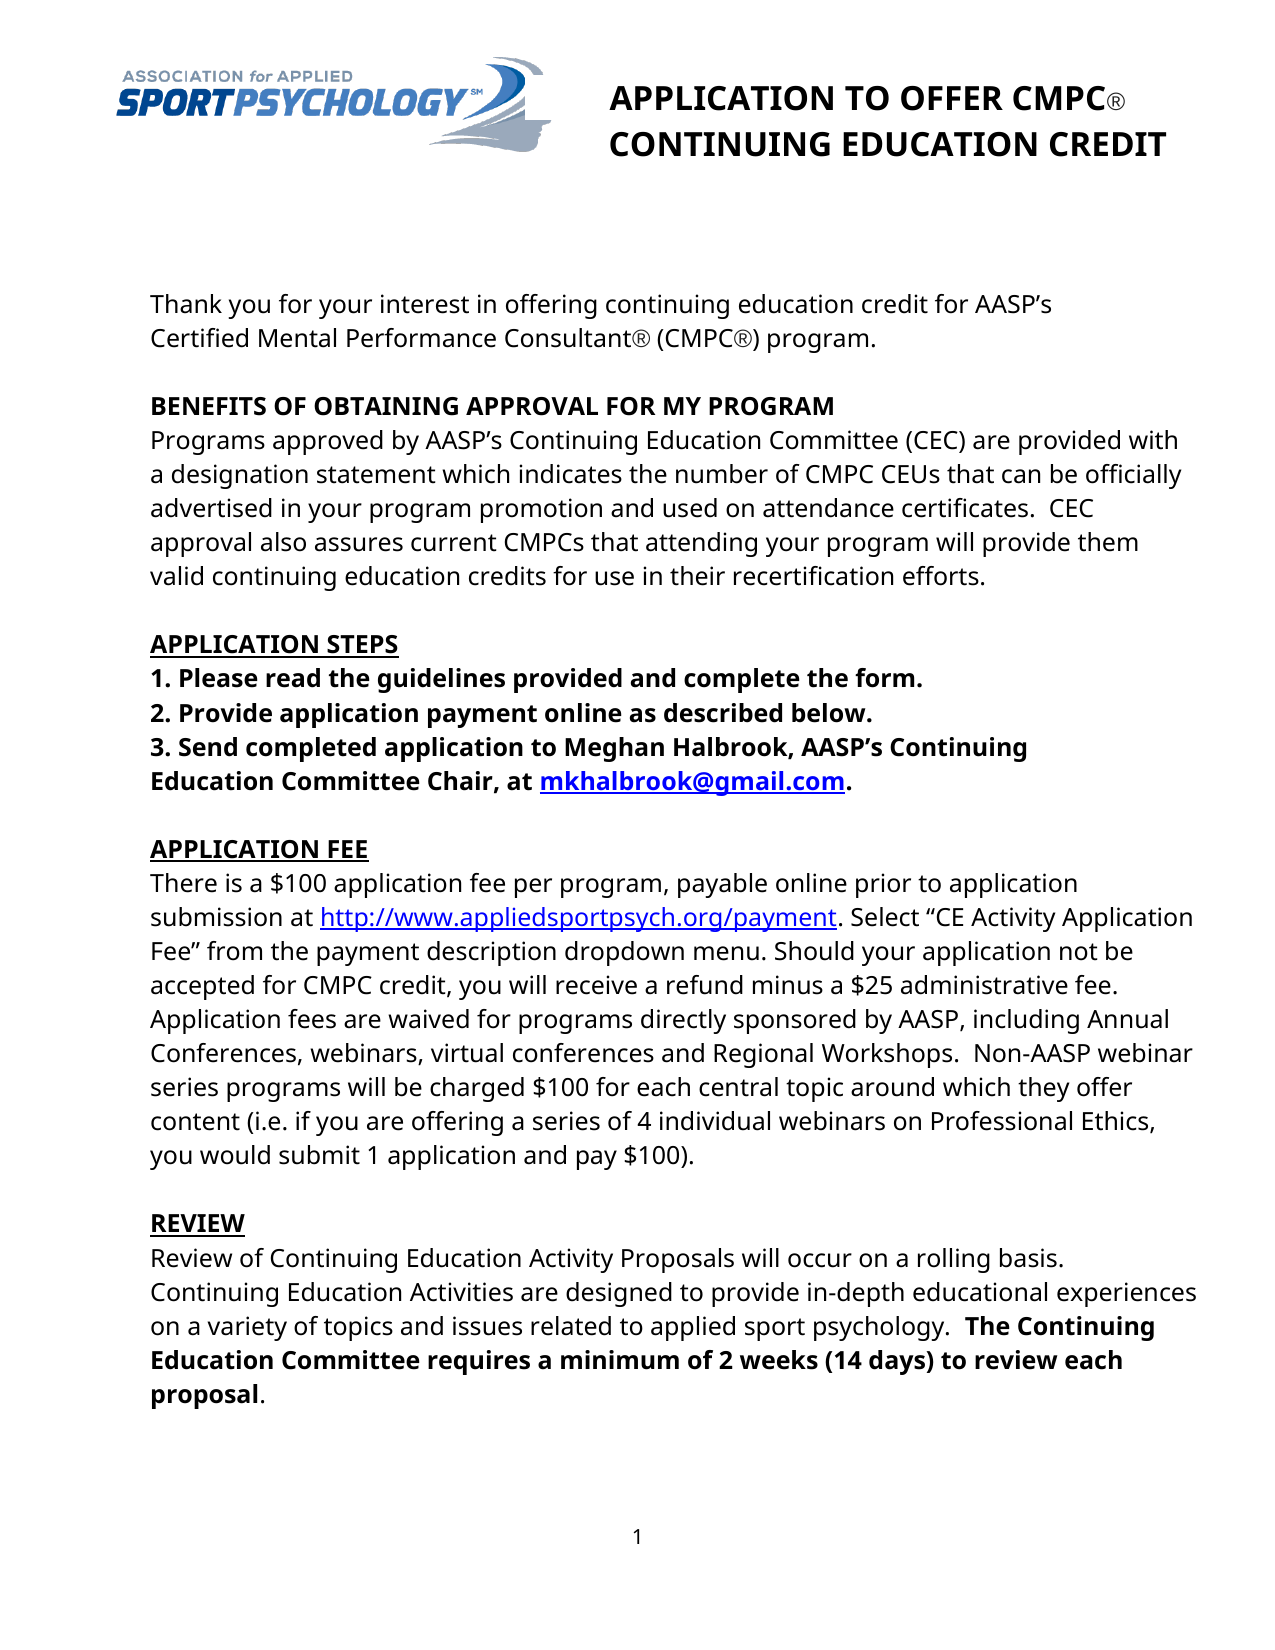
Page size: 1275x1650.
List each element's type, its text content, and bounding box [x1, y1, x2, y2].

subtitle APPLICATION FEE [150, 831, 1200, 866]
subtitle REVIEW [150, 1206, 1200, 1240]
text Review of Continuing Education Activity Proposals will occur on a rolling basis. Continuing Education Activities are designed to provide in-depth educational experiences on a variety of topics and issues related to applied sport psychology. The Continuing Education Committee requires a minimum of 2 weeks (14 days) to review each proposal. [150, 1240, 1200, 1411]
text 2. Provide application payment online as described below. 3. Send completed application to Meghan Halbrook, AASP’s Continuing Education Committee Chair, at mkhalbrook@gmail.com. [150, 695, 1125, 797]
text There is a $100 application fee per program, payable online prior to application submission at http://www.appliedsportpsych.org/payment. Select “CE Activity Application Fee” from the payment description dropdown menu. Should your application not be accepted for CMPC credit, you will receive a refund minus a $25 administrative fee. Application fees are waived for programs directly sponsored by AASP, including Annual Conferences, webinars, virtual conferences and Regional Workshops. Non-AASP webinar series programs will be charged $100 for each central topic around which they offer content (i.e. if you are offering a series of 4 individual webinars on Professional Ethics, you would submit 1 application and pay $100). [150, 866, 1200, 1172]
text BENEFITS OF OBTAINING APPROVAL FOR MY PROGRAM Programs approved by AASP’s Continuing Education Committee (CEC) are provided with a designation statement which indicates the number of CMPC CEUs that can be officially advertised in your program promotion and used on attendance certificates. CEC approval also assures current CMPCs that attending your program will provide them valid continuing education credits for use in their recertification efforts. APPLICATION STEPS 1. Please read the guidelines provided and complete the form. [150, 389, 1200, 695]
picture [98, 45, 569, 162]
text Thank you for your interest in offering continuing education credit for AASP’s Certified Mental Performance Consultant® (CMPC®) program. [150, 286, 1125, 354]
